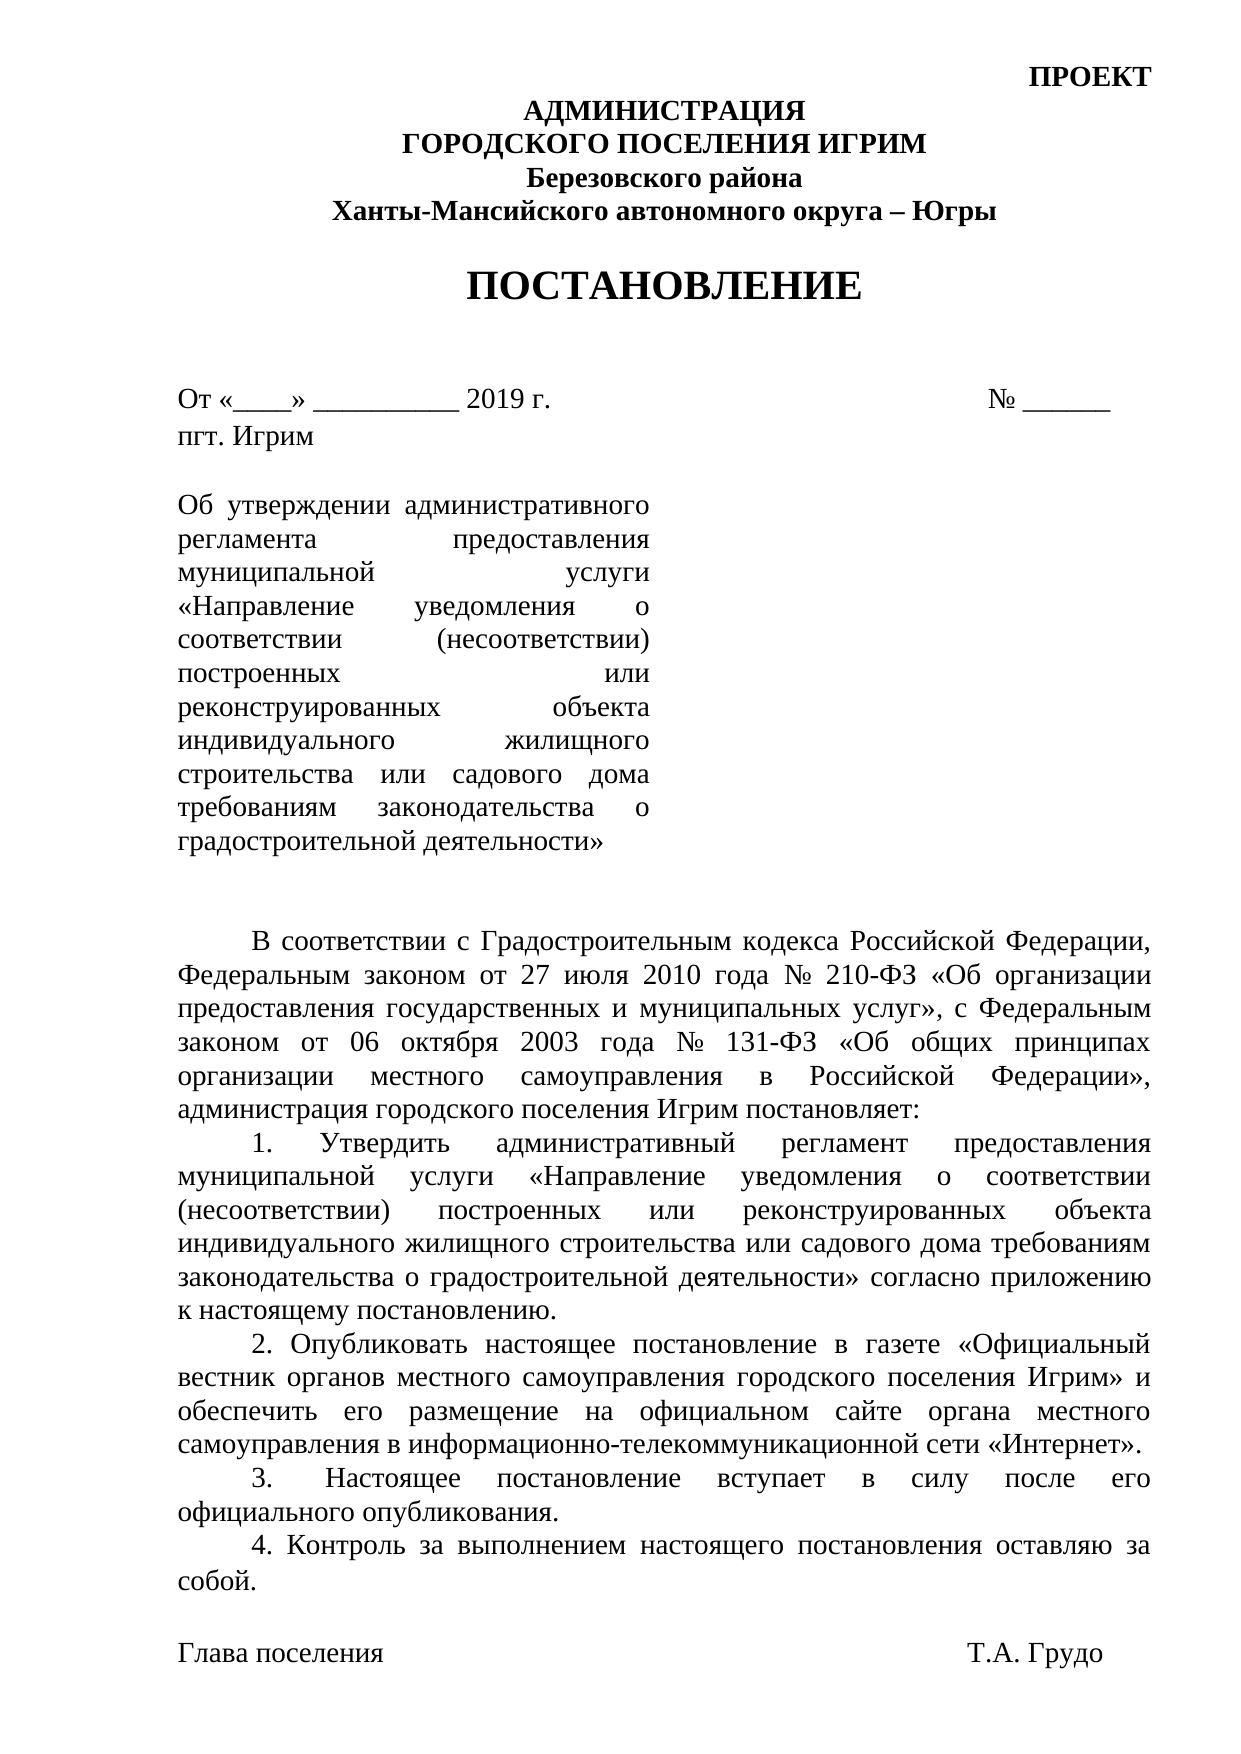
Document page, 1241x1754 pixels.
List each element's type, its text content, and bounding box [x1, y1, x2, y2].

text 4. Контроль за выполнением настоящего постановления оставляю за собой. [177, 1527, 1152, 1597]
text 3. Настоящее постановление вступает в силу после его официального опубликования. [177, 1460, 1152, 1527]
text ПРОЕКТ [177, 59, 1152, 93]
text Об утверждении административного регламента предоставления муниципальной услуги «Направление уведомления о соответствии (несоответствии) построенных или реконструированных объекта индивидуального жилищного строительства или садового дома требованиям законодательства о градостроительной деятельности» [177, 487, 650, 856]
text В соответствии с Градостроительным кодекса Российской Федерации, Федеральным законом от 27 июля 2010 года № 210-ФЗ «Об организации предоставления государственных и муниципальных услуг», с Федеральным законом от 06 октября 2003 года № 131-ФЗ «Об общих принципах организации местного самоуправления в Российской Федерации», администрация городского поселения Игрим постановляет: [177, 923, 1152, 1125]
text 1. Утвердить административный регламент предоставления муниципальной услуги «Направление уведомления о соответствии (несоответствии) построенных или реконструированных объекта индивидуального жилищного строительства или садового дома требованиям законодательства о градостроительной деятельности» согласно приложению к настоящему постановлению. [177, 1125, 1152, 1326]
text Ханты-Мансийского автономного округа – Югры [177, 193, 1152, 227]
text Глава поселения Т.А. Грудо [177, 1636, 1181, 1669]
text От «____» __________ 2019 г. № ______ [177, 382, 1152, 415]
text пгт. Игрим [177, 418, 1152, 451]
text ПОСТАНОВЛЕНИЕ [177, 260, 1152, 308]
text Березовского района [177, 160, 1152, 193]
text 2. Опубликовать настоящее постановление в газете «Официальный вестник органов местного самоуправления городского поселения Игрим» и обеспечить его размещение на официальном сайте органа местного самоуправления в информационно-телекоммуникационной сети «Интернет». [177, 1326, 1152, 1460]
text ГОРОДСКОГО ПОСЕЛЕНИЯ ИГРИМ [177, 126, 1152, 160]
text АДМИНИСТРАЦИЯ [177, 93, 1152, 126]
